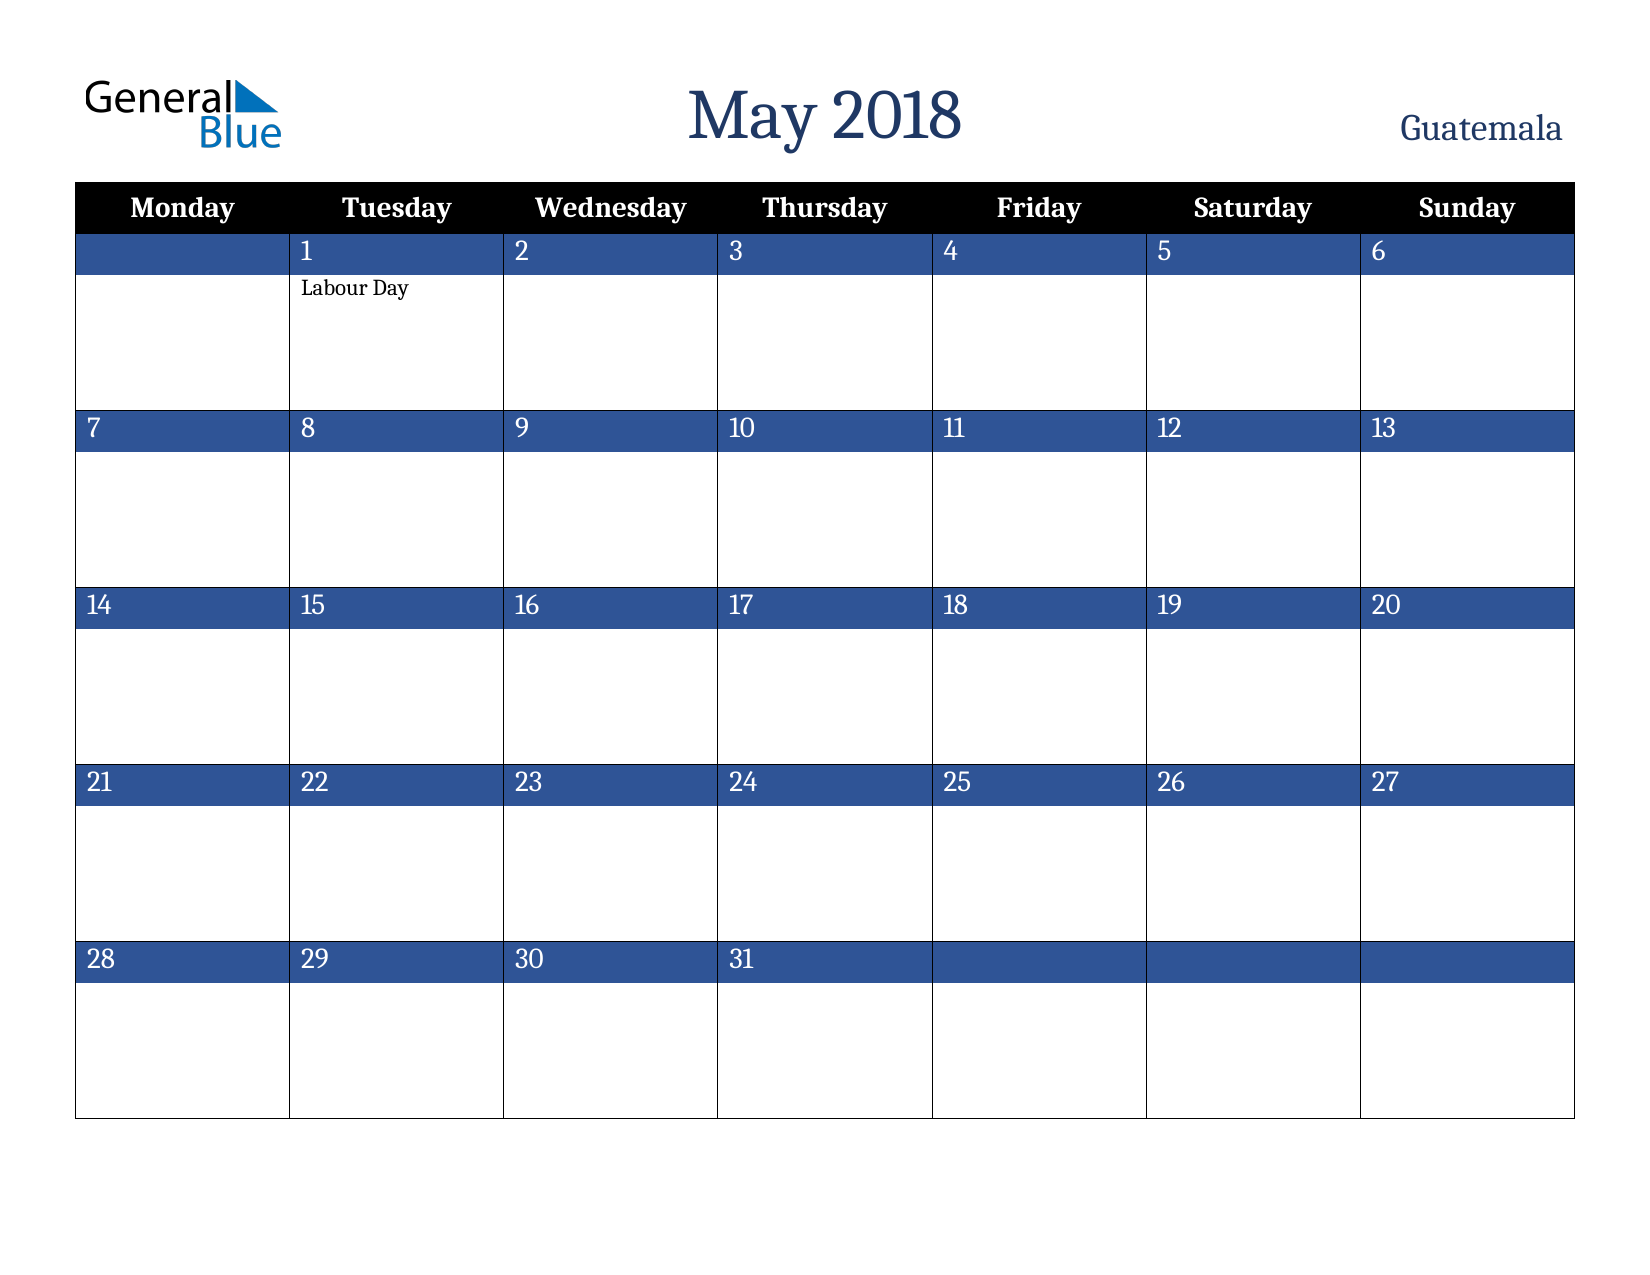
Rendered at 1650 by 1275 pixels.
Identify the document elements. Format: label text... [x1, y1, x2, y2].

table_cell [290, 452, 503, 587]
table_cell [504, 629, 717, 764]
table_cell 4 [933, 234, 1146, 275]
table_cell [718, 806, 932, 941]
table_cell Sunday [1361, 183, 1574, 233]
table_cell [504, 806, 717, 941]
table_header May 2018 [504, 75, 1146, 182]
table_cell 13 [1361, 411, 1574, 452]
table_cell 17 [718, 588, 932, 629]
table_cell Labour Day [290, 275, 503, 410]
table_cell 26 [1147, 765, 1360, 806]
table_cell 16 [504, 588, 717, 629]
table_cell [76, 275, 289, 410]
table_cell 30 [504, 942, 717, 983]
table_cell [1361, 806, 1574, 941]
table_cell [76, 629, 289, 764]
table_cell [1147, 629, 1360, 764]
table_cell [933, 275, 1146, 410]
table_cell 2 [504, 234, 717, 275]
table_cell Saturday [1147, 183, 1360, 233]
table_cell [1361, 983, 1574, 1118]
table_cell [504, 452, 717, 587]
table_cell [718, 629, 932, 764]
table_cell Monday [76, 183, 289, 233]
table_cell [290, 806, 503, 941]
table_cell 3 [718, 234, 932, 275]
table_cell [1147, 275, 1360, 410]
table_cell [1361, 629, 1574, 764]
table_cell 21 [76, 765, 289, 806]
table_cell 10 [718, 411, 932, 452]
table_cell [76, 234, 289, 275]
table_cell [718, 452, 932, 587]
table_cell [1361, 452, 1574, 587]
table_cell 31 [718, 942, 932, 983]
table_cell [76, 806, 289, 941]
table_cell 27 [1361, 765, 1574, 806]
table_header Guatemala [1146, 75, 1574, 182]
table_cell 7 [76, 411, 289, 452]
table_cell 24 [718, 765, 932, 806]
table_cell Tuesday [290, 183, 503, 233]
table_cell [1147, 983, 1360, 1118]
table_cell Friday [933, 183, 1146, 233]
table_cell 28 [76, 942, 289, 983]
table_cell 20 [1361, 588, 1574, 629]
table_cell [504, 983, 717, 1118]
table_cell 8 [290, 411, 503, 452]
table_cell [76, 452, 289, 587]
table_cell [718, 983, 932, 1118]
table_cell [1147, 942, 1360, 983]
picture [86, 80, 281, 148]
table_cell [933, 629, 1146, 764]
table_cell 14 [76, 588, 289, 629]
table_cell 9 [504, 411, 717, 452]
table_cell [290, 629, 503, 764]
table_cell 5 [1147, 234, 1360, 275]
table_cell [1361, 275, 1574, 410]
table_cell [76, 983, 289, 1118]
table_cell 11 [933, 411, 1146, 452]
table_cell [933, 806, 1146, 941]
table_cell 29 [290, 942, 503, 983]
table_cell [290, 983, 503, 1118]
table_cell [933, 942, 1146, 983]
table_cell [933, 452, 1146, 587]
table_cell 12 [1147, 411, 1360, 452]
table_cell 19 [1147, 588, 1360, 629]
table_cell [933, 983, 1146, 1118]
table_cell Thursday [718, 183, 932, 233]
table_cell 25 [933, 765, 1146, 806]
table_cell 6 [1361, 234, 1574, 275]
table_cell [718, 275, 932, 410]
table_cell 22 [290, 765, 503, 806]
table_cell [504, 275, 717, 410]
table_cell 23 [504, 765, 717, 806]
table_cell [1147, 452, 1360, 587]
table_cell 1 [290, 234, 503, 275]
table_cell 15 [290, 588, 503, 629]
table_cell Wednesday [504, 183, 717, 233]
table_header [76, 75, 503, 182]
table_cell 18 [933, 588, 1146, 629]
table_cell [1147, 806, 1360, 941]
table_cell [1361, 942, 1574, 983]
